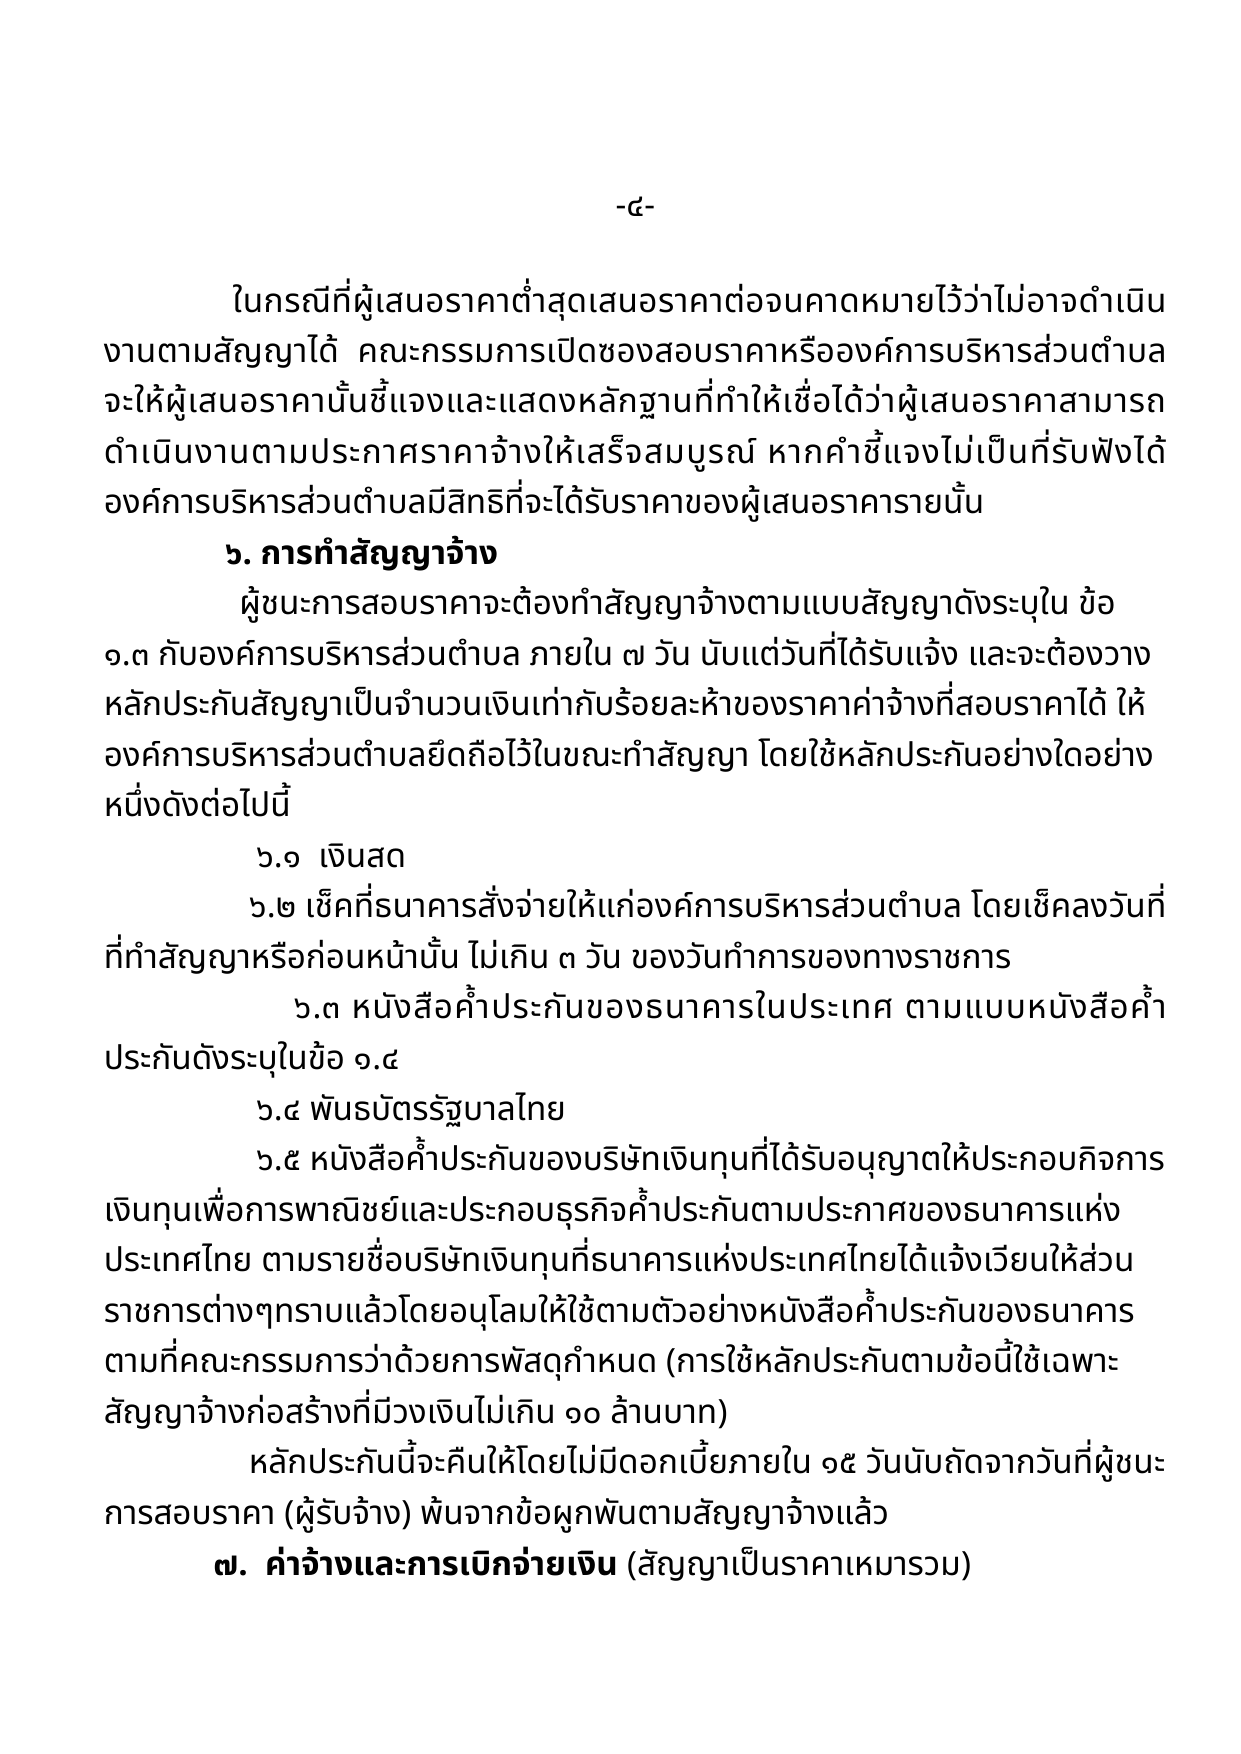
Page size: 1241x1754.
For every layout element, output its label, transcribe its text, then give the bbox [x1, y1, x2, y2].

text ๖.๔ พันธบัตรรัฐบาลไทย [103, 1084, 1167, 1135]
text ๖. การทำสัญญาจ้าง [103, 529, 1167, 579]
text ๖.๕ หนังสือค้ำประกันของบริษัทเงินทุนที่ได้รับอนุญาตให้ประกอบกิจการเงินทุนเพื่อการพาณิชย์และประกอบธุรกิจค้ำประกันตามประกาศของธนาคารแห่งประเทศไทย ตามรายชื่อบริษัทเงินทุนที่ธนาคารแห่งประเทศไทยได้แจ้งเวียนให้ส่วนราชการต่างๆทราบแล้วโดยอนุโลมให้ใช้ตามตัวอย่างหนังสือค้ำประกันของธนาคารตามที่คณะกรรมการว่าด้วยการพัสดุกำหนด (การใช้หลักประกันตามข้อนี้ใช้เฉพาะสัญญาจ้างก่อสร้างที่มีวงเงินไม่เกิน ๑๐ ล้านบาท) [103, 1135, 1167, 1438]
text หลักประกันนี้จะคืนให้โดยไม่มีดอกเบี้ยภายใน ๑๕ วันนับถัดจากวันที่ผู้ชนะการสอบราคา (ผู้รับจ้าง) พ้นจากข้อผูกพันตามสัญญาจ้างแล้ว [103, 1438, 1167, 1539]
text -๔- [103, 181, 1167, 231]
text ๖.๓ หนังสือค้ำประกันของธนาคารในประเทศ ตามแบบหนังสือค้ำประกันดังระบุในข้อ ๑.๔ [103, 983, 1167, 1084]
text ๖.๒ เช็คที่ธนาคารสั่งจ่ายให้แก่องค์การบริหารส่วนตำบล โดยเช็คลงวันที่ที่ทำสัญญาหรือก่อนหน้านั้น ไม่เกิน ๓ วัน ของวันทำการของทางราชการ [103, 882, 1167, 983]
text ในกรณีที่ผู้เสนอราคาต่ำสุดเสนอราคาต่อจนคาดหมายไว้ว่าไม่อาจดำเนินงานตามสัญญาได้ คณะกรรมการเปิดซองสอบราคาหรือองค์การบริหารส่วนตำบลจะให้ผู้เสนอราคานั้นชี้แจงและแสดงหลักฐานที่ทำให้เชื่อได้ว่าผู้เสนอราคาสามารถดำเนินงานตามประกาศราคาจ้างให้เสร็จสมบูรณ์ หากคำชี้แจงไม่เป็นที่รับฟังได้ องค์การบริหารส่วนตำบลมีสิทธิที่จะได้รับราคาของผู้เสนอราคารายนั้น [103, 277, 1167, 529]
text ๖.๑ เงินสด [103, 832, 1167, 882]
text ๗. ค่าจ้างและการเบิกจ่ายเงิน (สัญญาเป็นราคาเหมารวม) [103, 1539, 1167, 1590]
text ผู้ชนะการสอบราคาจะต้องทำสัญญาจ้างตามแบบสัญญาดังระบุใน ข้อ ๑.๓ กับองค์การบริหารส่วนตำบล ภายใน ๗ วัน นับแต่วันที่ได้รับแจ้ง และจะต้องวางหลักประกันสัญญาเป็นจำนวนเงินเท่ากับร้อยละห้าของราคาค่าจ้างที่สอบราคาได้ ให้องค์การบริหารส่วนตำบลยึดถือไว้ในขณะทำสัญญา โดยใช้หลักประกันอย่างใดอย่างหนึ่งดังต่อไปนี้ [103, 579, 1167, 832]
